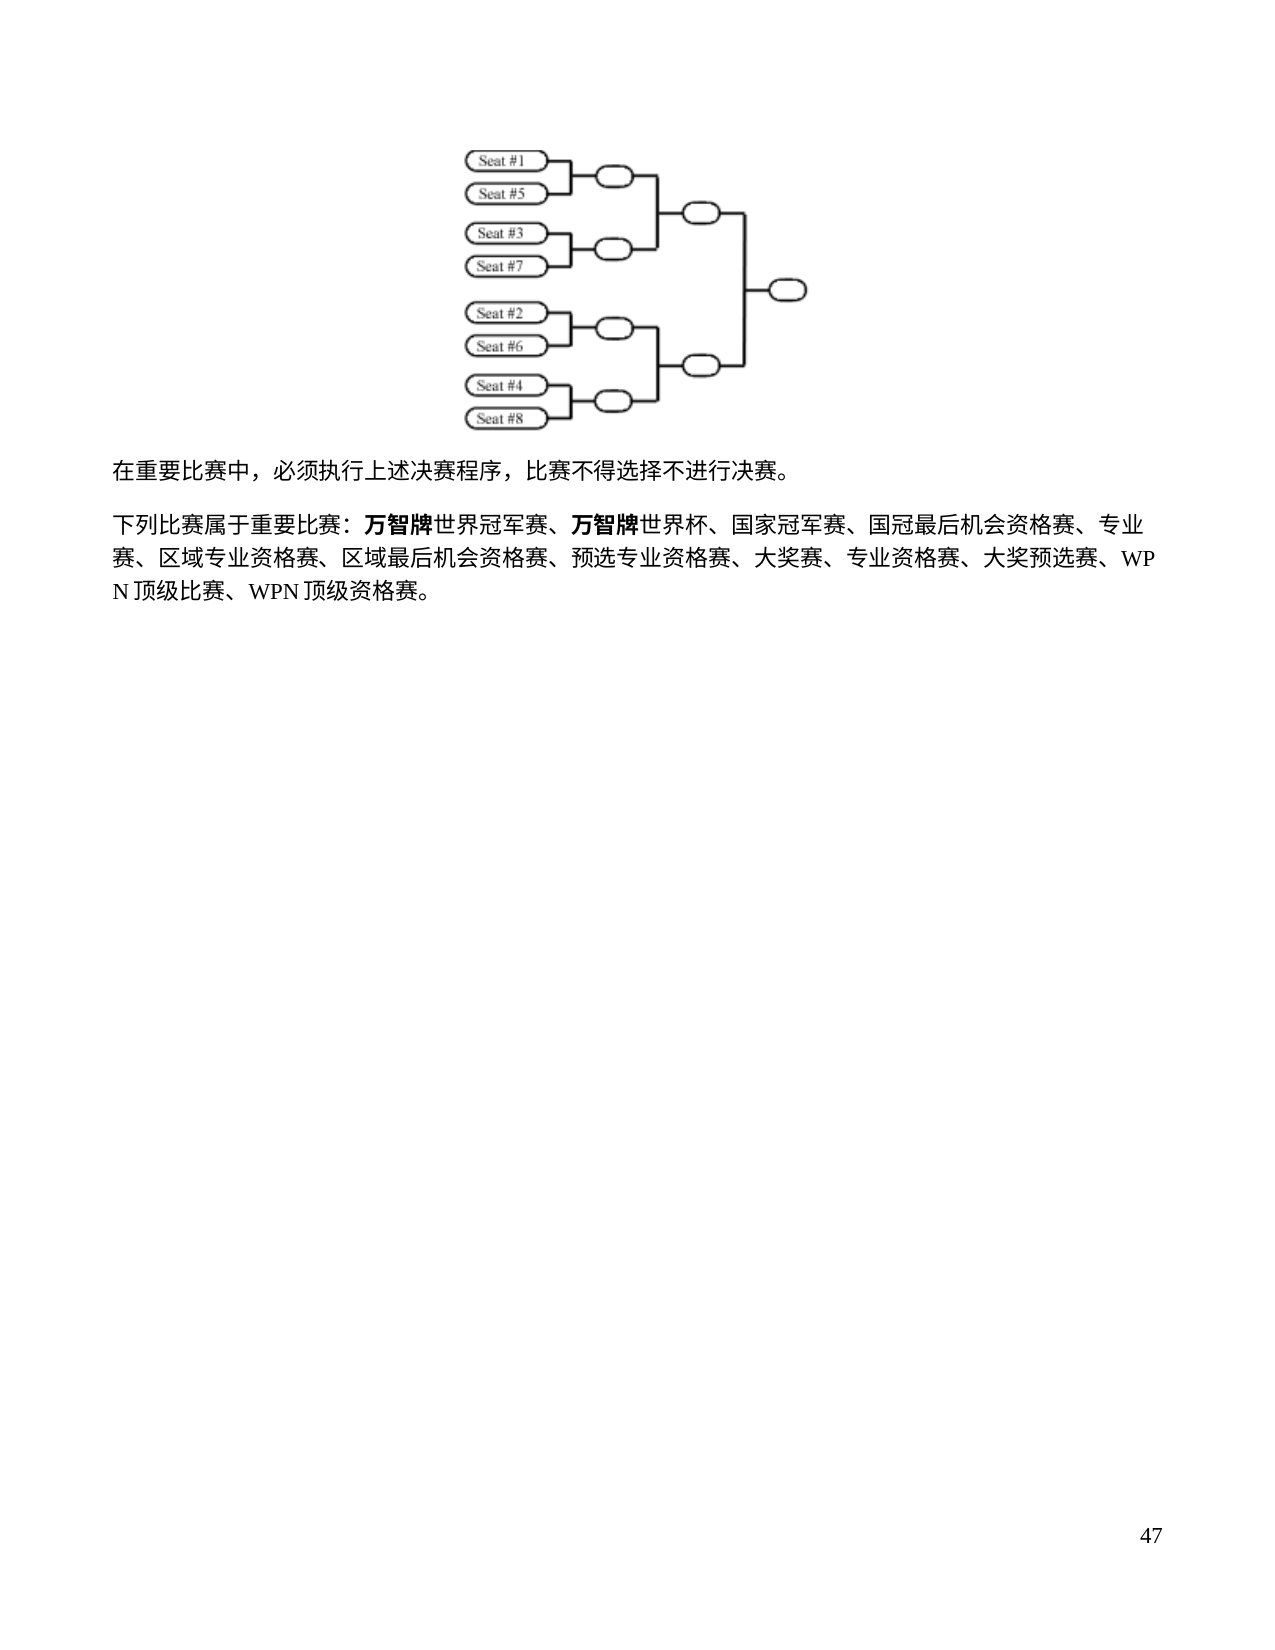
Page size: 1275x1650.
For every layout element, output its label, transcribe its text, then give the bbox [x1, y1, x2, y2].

picture [460, 150, 815, 432]
text 在重要比赛中，必须执行上述决赛程序，比赛不得选择不进行决赛。 [112, 453, 1162, 486]
text 下列比赛属于重要比赛：万智牌世界冠军赛、万智牌世界杯、国家冠军赛、国冠最后机会资格赛、专业赛、区域专业资格赛、区域最后机会资格赛、预选专业资格赛、大奖赛、专业资格赛、大奖预选赛、WPN顶级比赛、WPN顶级资格赛。 [112, 507, 1162, 606]
